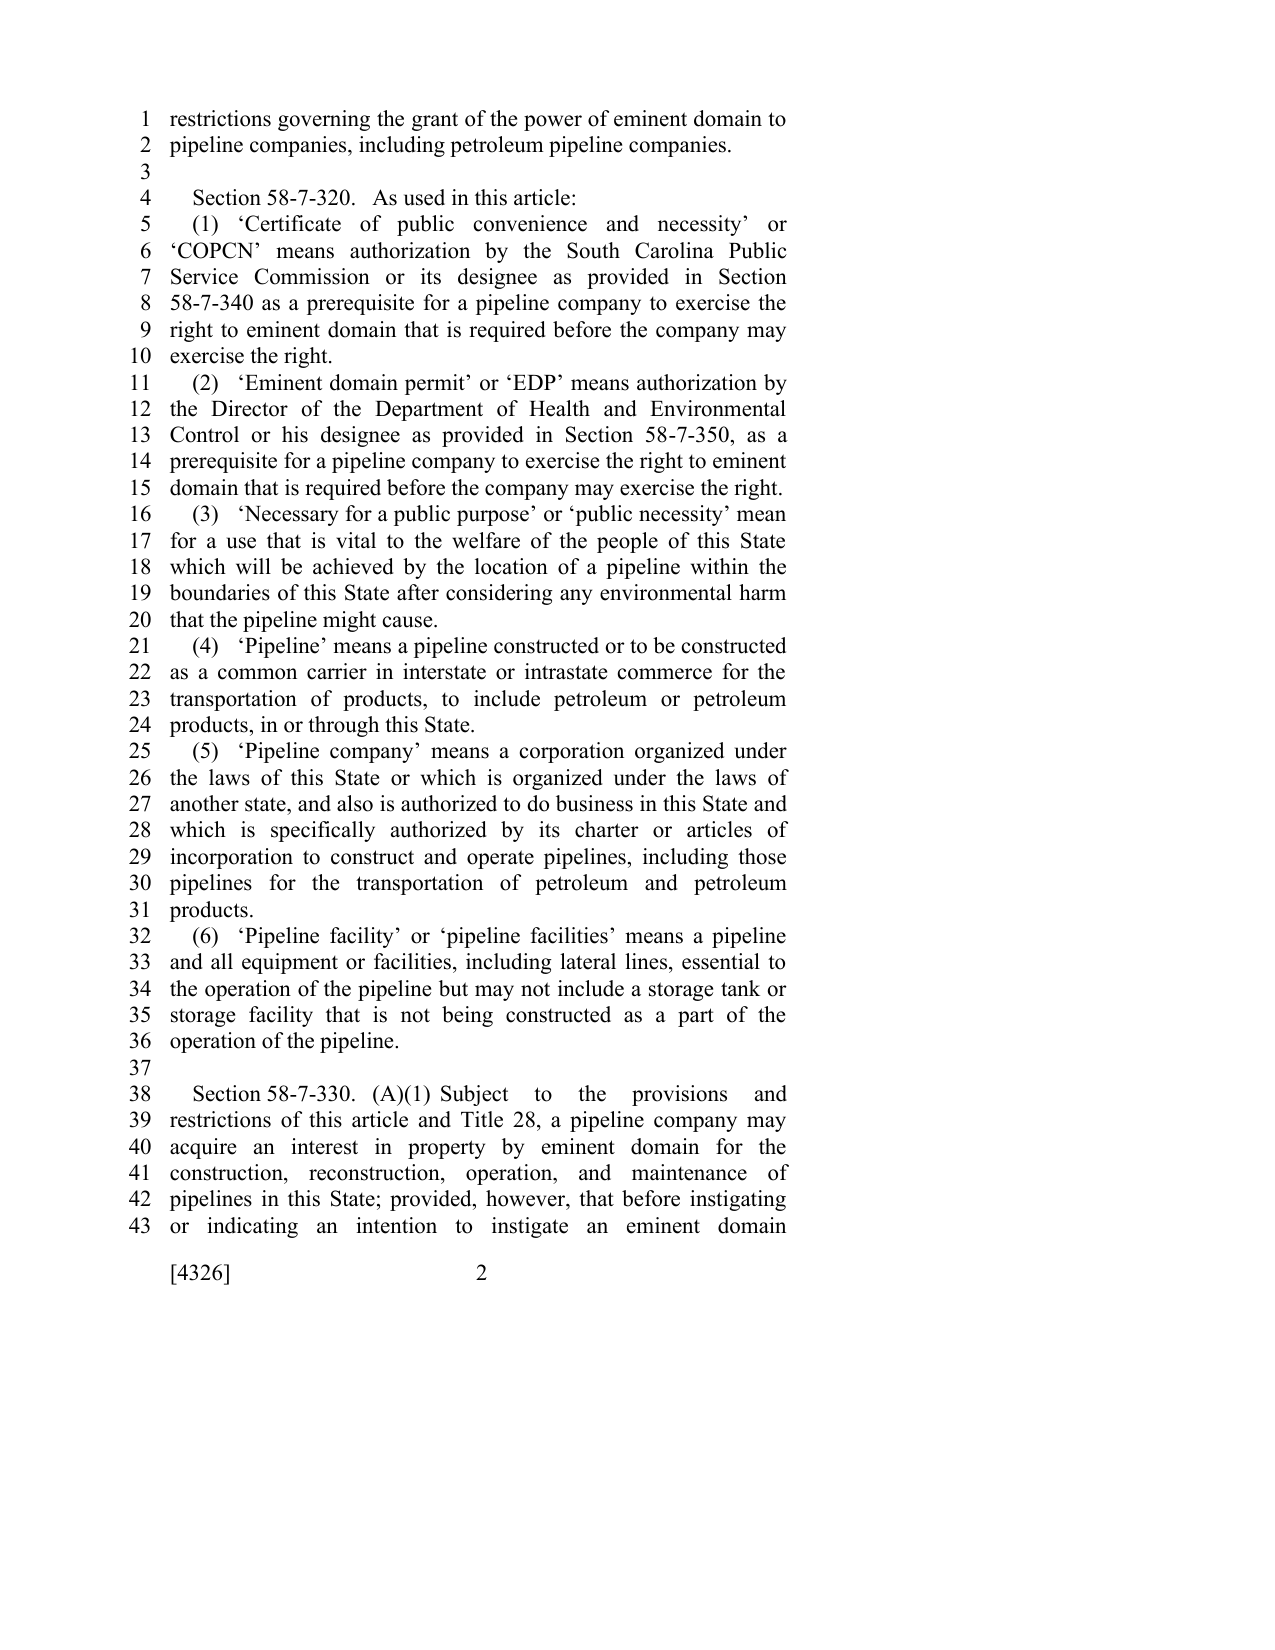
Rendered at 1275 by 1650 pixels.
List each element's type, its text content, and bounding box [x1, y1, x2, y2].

text Section 58-7-320. As used in this article: [169, 184, 787, 210]
text (2) ‘Eminent domain permit’ or ‘EDP’ means authorization by the Director of the Department of Health and Environmental Control or his designee as provided in Section 58-7-350, as a prerequisite for a pipeline company to exercise the right to eminent domain that is required before the company may exercise the right. [169, 368, 787, 500]
text (3) ‘Necessary for a public purpose’ or ‘public necessity’ mean for a use that is vital to the welfare of the people of this State which will be achieved by the location of a pipeline within the boundaries of this State after considering any environmental harm that the pipeline might cause. [169, 500, 787, 632]
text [169, 1080, 787, 1238]
text (1) ‘Certificate of public convenience and necessity’ or ‘COPCN’ means authorization by the South Carolina Public Service Commission or its designee as provided in Section 58-7-340 as a prerequisite for a pipeline company to exercise the right to eminent domain that is required before the company may exercise the right. [169, 210, 787, 368]
text (6) ‘Pipeline facility’ or ‘pipeline facilities’ means a pipeline and all equipment or facilities, including lateral lines, essential to the operation of the pipeline but may not include a storage tank or storage facility that is not being constructed as a part of the operation of the pipeline. [169, 922, 787, 1054]
text (5) ‘Pipeline company’ means a corporation organized under the laws of this State or which is organized under the laws of another state, and also is authorized to do business in this State and which is specifically authorized by its charter or articles of incorporation to construct and operate pipelines, including those pipelines for the transportation of petroleum and petroleum products. [169, 737, 787, 922]
text (4) ‘Pipeline’ means a pipeline constructed or to be constructed as a common carrier in interstate or intrastate commerce for the transportation of products, to include petroleum or petroleum products, in or through this State. [169, 632, 787, 737]
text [169, 105, 787, 158]
